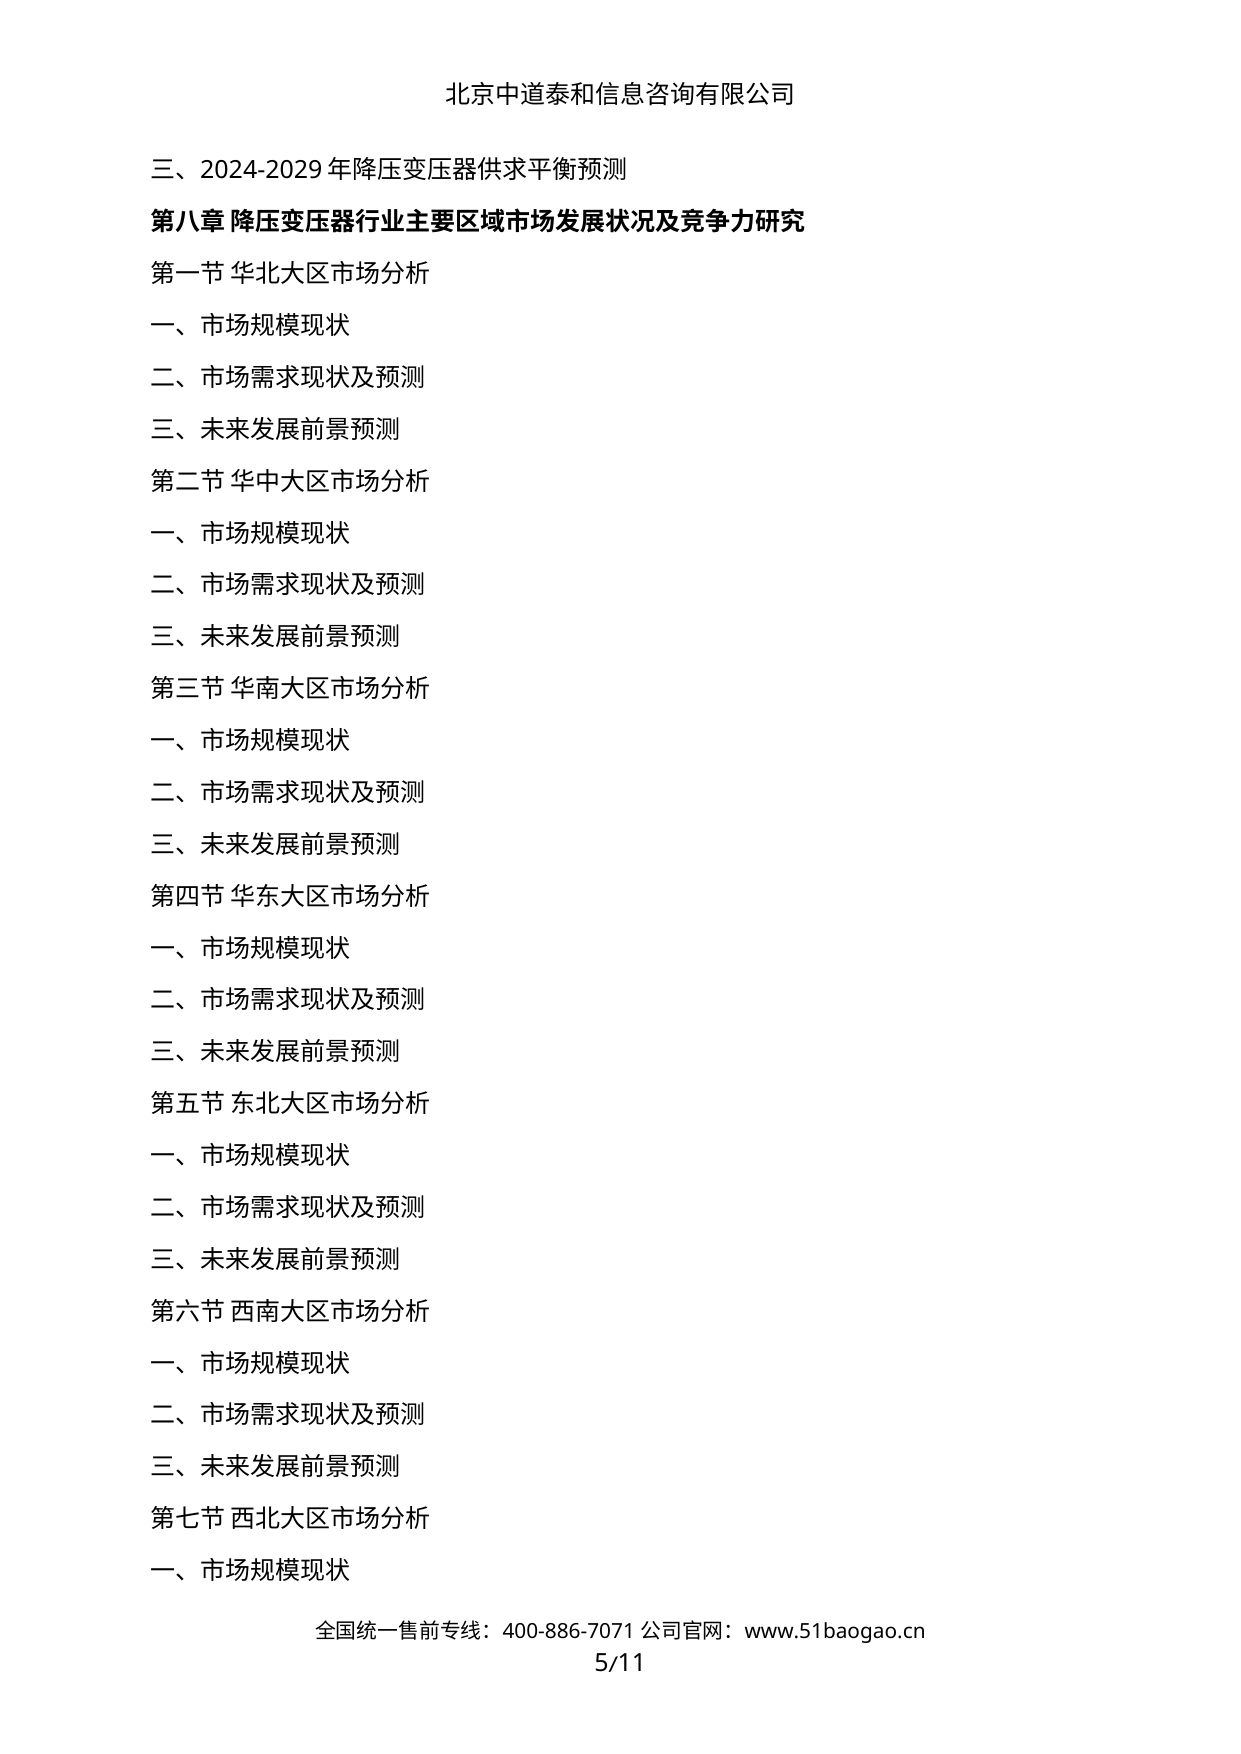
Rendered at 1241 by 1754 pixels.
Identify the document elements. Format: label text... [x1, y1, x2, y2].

text 第五节 东北大区市场分析 [150, 1084, 1090, 1120]
text 三、未来发展前景预测 [150, 1032, 1090, 1068]
text 二、市场需求现状及预测 [150, 565, 1090, 601]
text 一、市场规模现状 [150, 513, 1090, 549]
text 第一节 华北大区市场分析 [150, 254, 1090, 290]
text 三、未来发展前景预测 [150, 824, 1090, 861]
text 一、市场规模现状 [150, 928, 1090, 964]
text 第二节 华中大区市场分析 [150, 461, 1090, 497]
text 三、2024-2029年降压变压器供求平衡预测 [150, 150, 1090, 186]
text 三、未来发展前景预测 [150, 409, 1090, 446]
text 第七节 西北大区市场分析 [150, 1499, 1090, 1535]
text 一、市场规模现状 [150, 721, 1090, 757]
text 一、市场规模现状 [150, 1343, 1090, 1379]
text 一、市场规模现状 [150, 1551, 1090, 1587]
text 三、未来发展前景预测 [150, 1447, 1090, 1483]
text 一、市场规模现状 [150, 1136, 1090, 1172]
text 二、市场需求现状及预测 [150, 357, 1090, 394]
text 三、未来发展前景预测 [150, 617, 1090, 653]
text 第八章 降压变压器行业主要区域市场发展状况及竞争力研究 [150, 202, 1090, 238]
text 第六节 西南大区市场分析 [150, 1291, 1090, 1327]
text 二、市场需求现状及预测 [150, 1187, 1090, 1224]
text 第三节 华南大区市场分析 [150, 669, 1090, 705]
text 二、市场需求现状及预测 [150, 1395, 1090, 1431]
text 二、市场需求现状及预测 [150, 980, 1090, 1016]
text 第四节 华东大区市场分析 [150, 876, 1090, 912]
text 三、未来发展前景预测 [150, 1239, 1090, 1276]
text 二、市场需求现状及预测 [150, 772, 1090, 809]
text 一、市场规模现状 [150, 306, 1090, 342]
